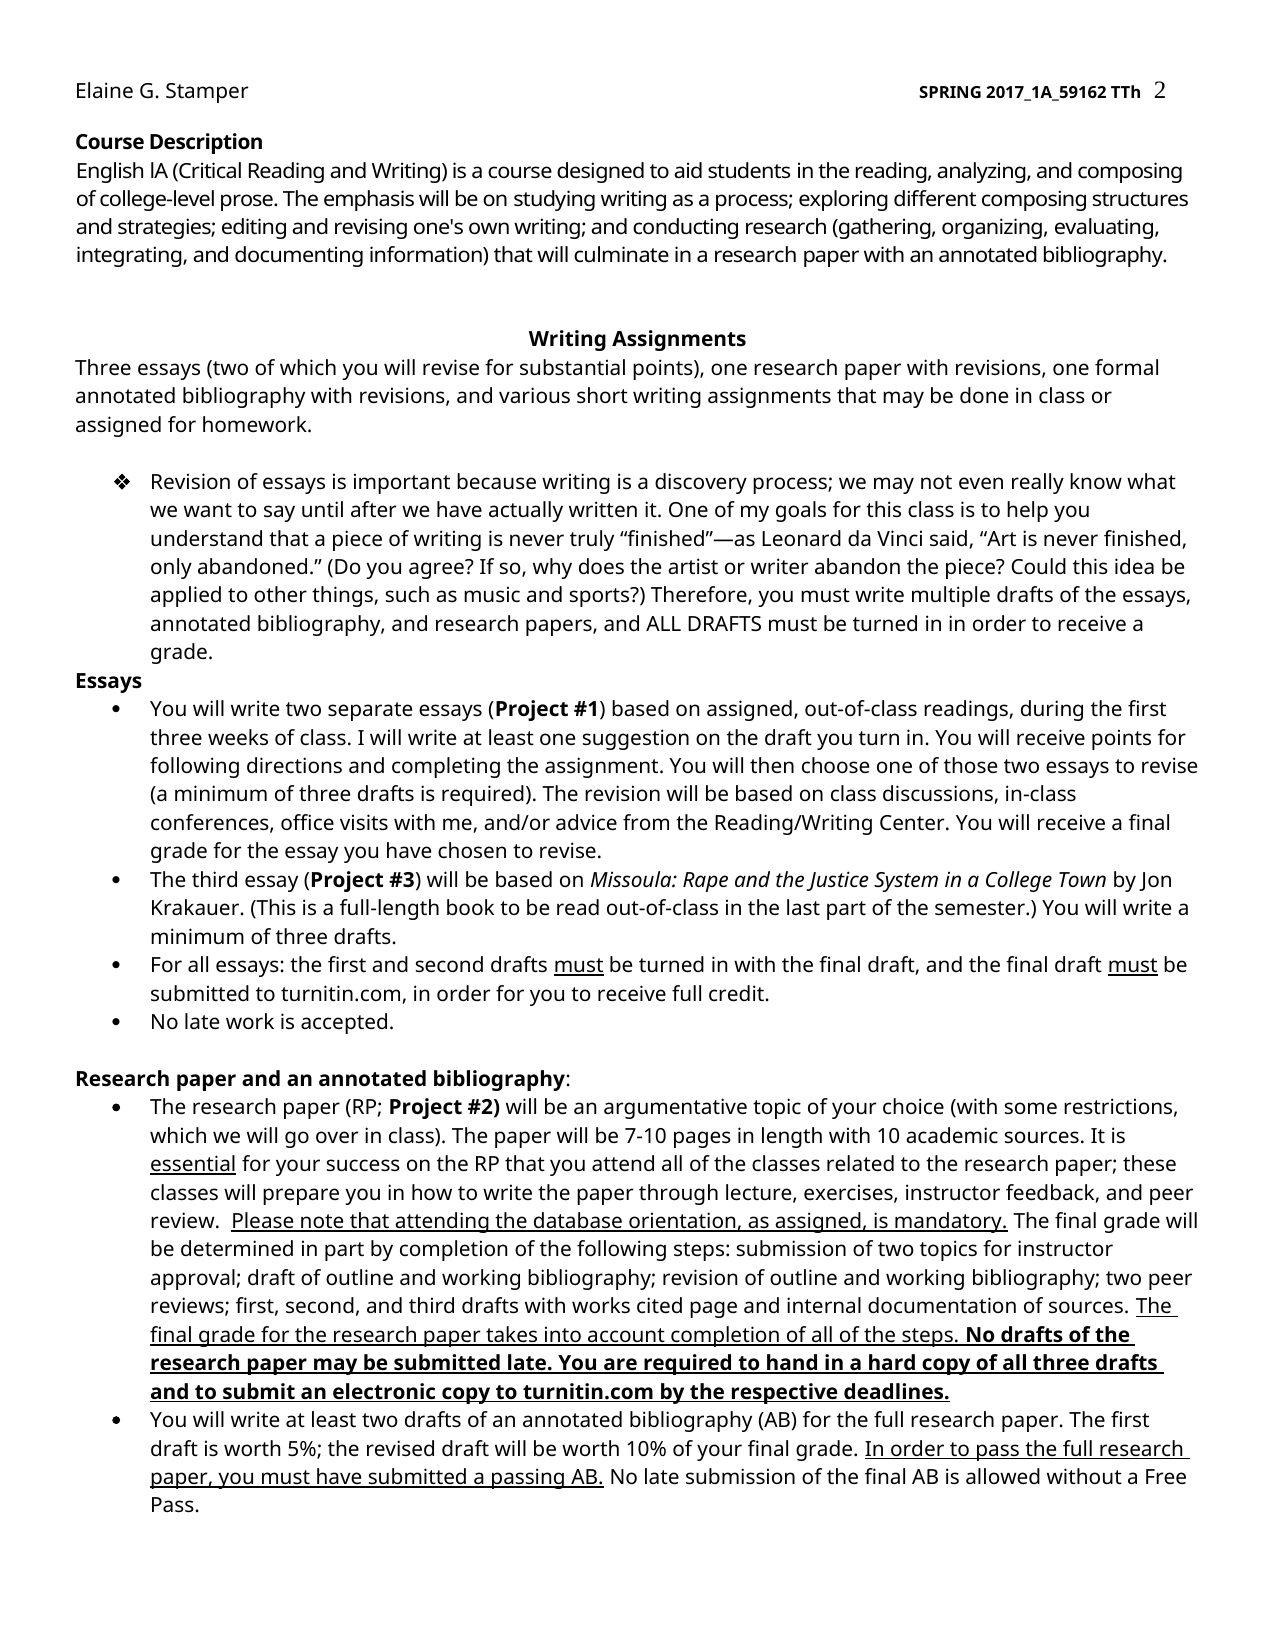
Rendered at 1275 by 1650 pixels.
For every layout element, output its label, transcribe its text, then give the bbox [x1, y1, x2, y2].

list You will write two separate essays (Project #1) based on assigned, out-of-class readings, during the first three weeks of class. I will write at least one suggestion on the draft you turn in. You will receive points for following directions and completing the assignment. You will then choose one of those two essays to revise (a minimum of three drafts is required). The revision will be based on class discussions, in-class conferences, office visits with me, and/or advice from the Reading/Writing Center. You will receive a final grade for the essay you have chosen to revise. [112, 694, 1200, 865]
text Writing Assignments [75, 324, 1200, 353]
text Three essays (two of which you will revise for substantial points), one research paper with revisions, one formal annotated bibliography with revisions, and various short writing assignments that may be done in class or assigned for homework. [75, 353, 1200, 438]
list No late work is accepted. [112, 1007, 1200, 1036]
text English lA (Critical Reading and Writing) is a course designed to aid students in the reading, analyzing, and composing of college-level prose. The emphasis will be on studying writing as a process; exploring different composing structures and strategies; editing and revising one's own writing; and conducting research (gathering, organizing, evaluating, integrating, and documenting information) that will culminate in a research paper with an annotated bibliography. [76, 156, 1200, 268]
list You will write at least two drafts of an annotated bibliography (AB) for the full research paper. The first draft is worth 5%; the revised draft will be worth 10% of your final grade. In order to pass the full research paper, you must have submitted a passing AB. No late submission of the final AB is allowed without a Free Pass. [112, 1405, 1200, 1519]
list The third essay (Project #3) will be based on Missoula: Rape and the Justice System in a College Town by Jon Krakauer. (This is a full-length book to be read out-of-class in the last part of the semester.) You will write a minimum of three drafts. [112, 865, 1200, 950]
list The research paper (RP; Project #2) will be an argumentative topic of your choice (with some restrictions, which we will go over in class). The paper will be 7-10 pages in length with 10 academic sources. It is essential for your success on the RP that you attend all of the classes related to the research paper; these classes will prepare you in how to write the paper through lecture, exercises, instructor feedback, and peer review. Please note that attending the database orientation, as assigned, is mandatory. The final grade will be determined in part by completion of the following steps: submission of two topics for instructor approval; draft of outline and working bibliography; revision of outline and working bibliography; two peer reviews; first, second, and third drafts with works cited page and internal documentation of sources. The final grade for the research paper takes into account completion of all of the steps. No drafts of the research paper may be submitted late. You are required to hand in a hard copy of all three drafts and to submit an electronic copy to turnitin.com by the respective deadlines. [112, 1092, 1200, 1405]
text Essays [75, 666, 1200, 694]
text Course Description [75, 127, 1200, 156]
list For all essays: the first and second drafts must be turned in with the final draft, and the final draft must be submitted to turnitin.com, in order for you to receive full credit. [112, 950, 1200, 1007]
text Research paper and an annotated bibliography: [75, 1064, 1200, 1092]
list Revision of essays is important because writing is a discovery process; we may not even really know what we want to say until after we have actually written it. One of my goals for this class is to help you understand that a piece of writing is never truly “finished”—as Leonard da Vinci said, “Art is never finished, only abandoned.” (Do you agree? If so, why does the artist or writer abandon the piece? Could this idea be applied to other things, such as music and sports?) Therefore, you must write multiple drafts of the essays, annotated bibliography, and research papers, and ALL DRAFTS must be turned in in order to receive a grade. [112, 467, 1200, 666]
